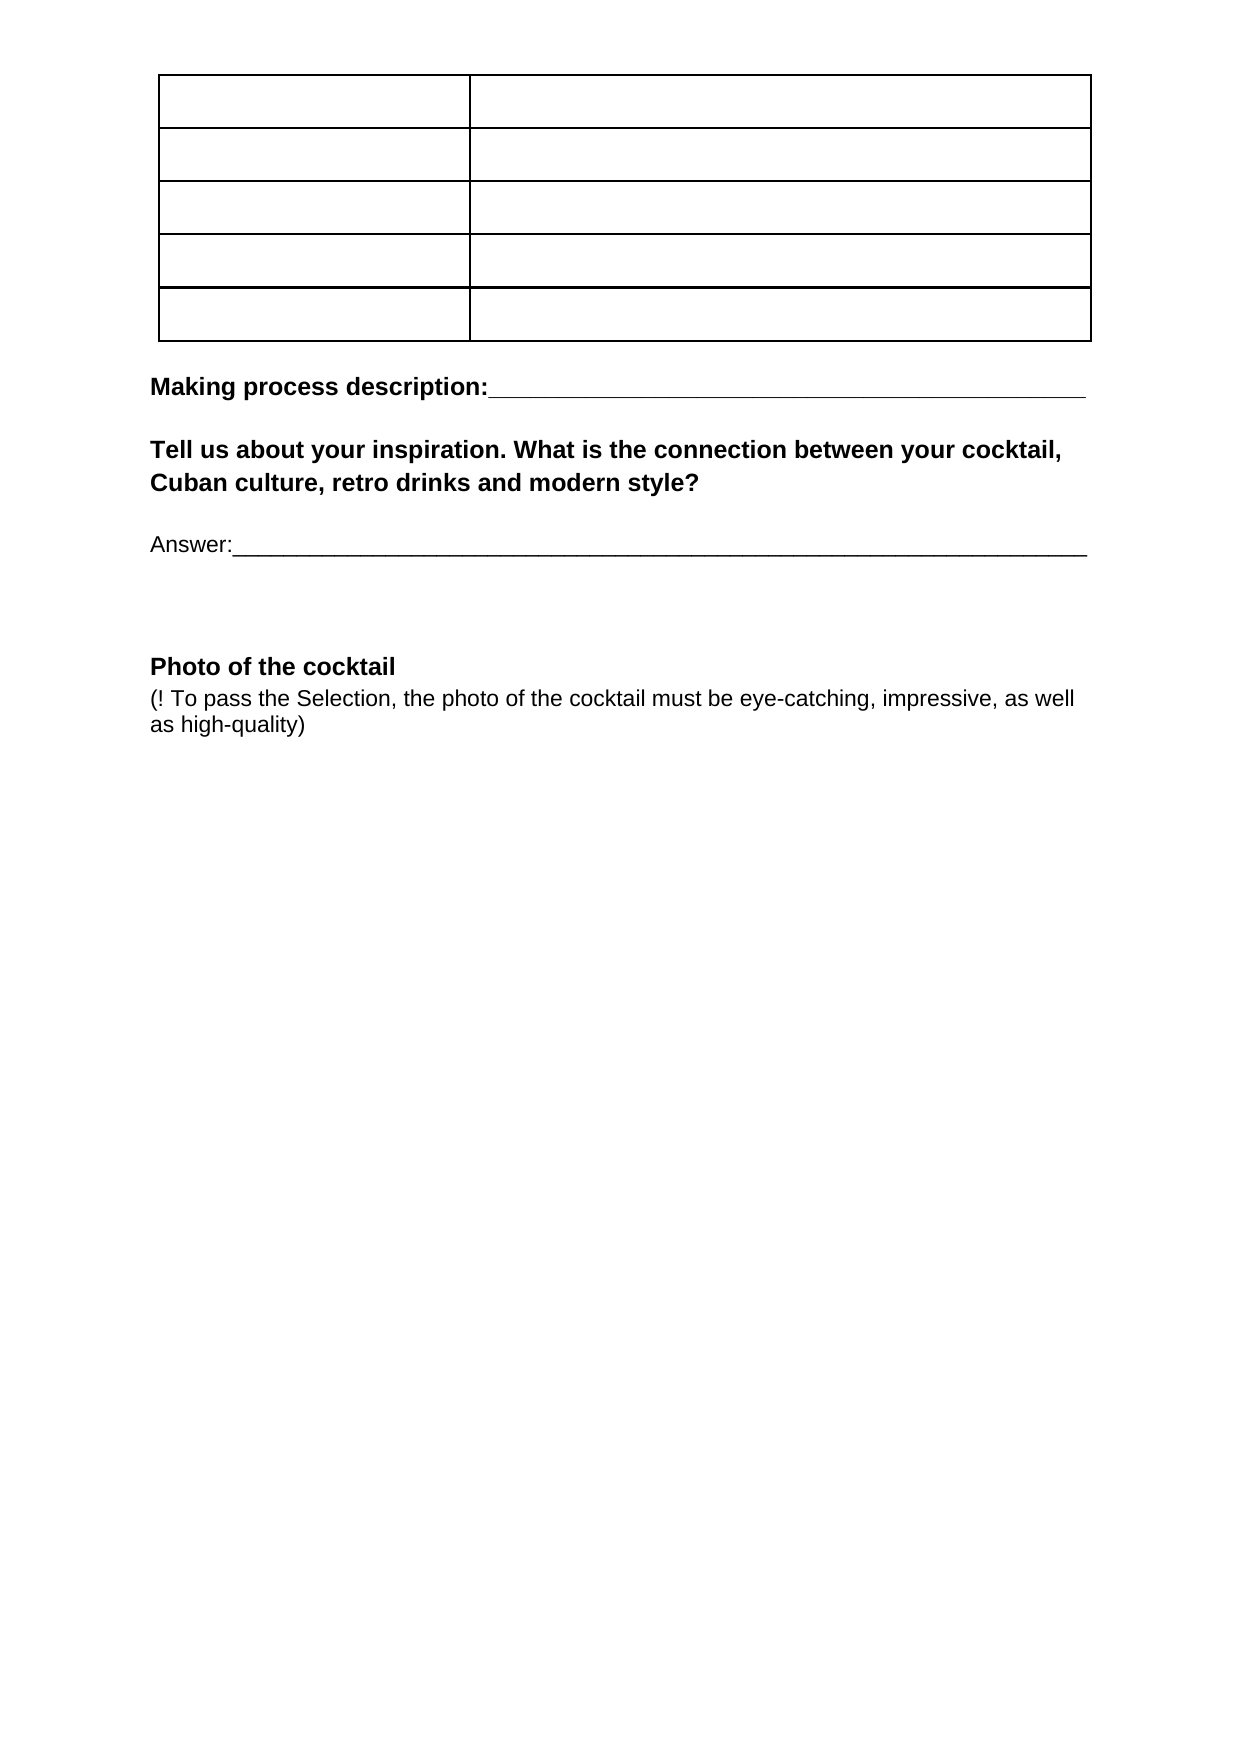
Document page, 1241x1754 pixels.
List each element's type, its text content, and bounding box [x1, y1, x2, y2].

table_cell [160, 289, 469, 339]
table_cell [160, 76, 469, 127]
text Making process description:___________________________________________ [150, 372, 1090, 401]
text Answer:___________________________________________________________________ [150, 531, 1090, 558]
table_cell [160, 182, 469, 233]
table_cell [471, 289, 1090, 339]
table_cell [471, 76, 1090, 127]
table_cell [160, 235, 469, 286]
text (! To pass the Selection, the photo of the cocktail must be eye-catching, impressive, as well as high-quality) [150, 685, 1090, 738]
table_cell [471, 129, 1090, 180]
text Photo of the cocktail [150, 652, 1090, 681]
text Tell us about your inspiration. What is the connection between your cocktail, Cuban culture, retro drinks and modern style? [150, 435, 1090, 497]
table_cell [471, 235, 1090, 286]
table_cell [160, 129, 469, 180]
table_cell [471, 182, 1090, 233]
